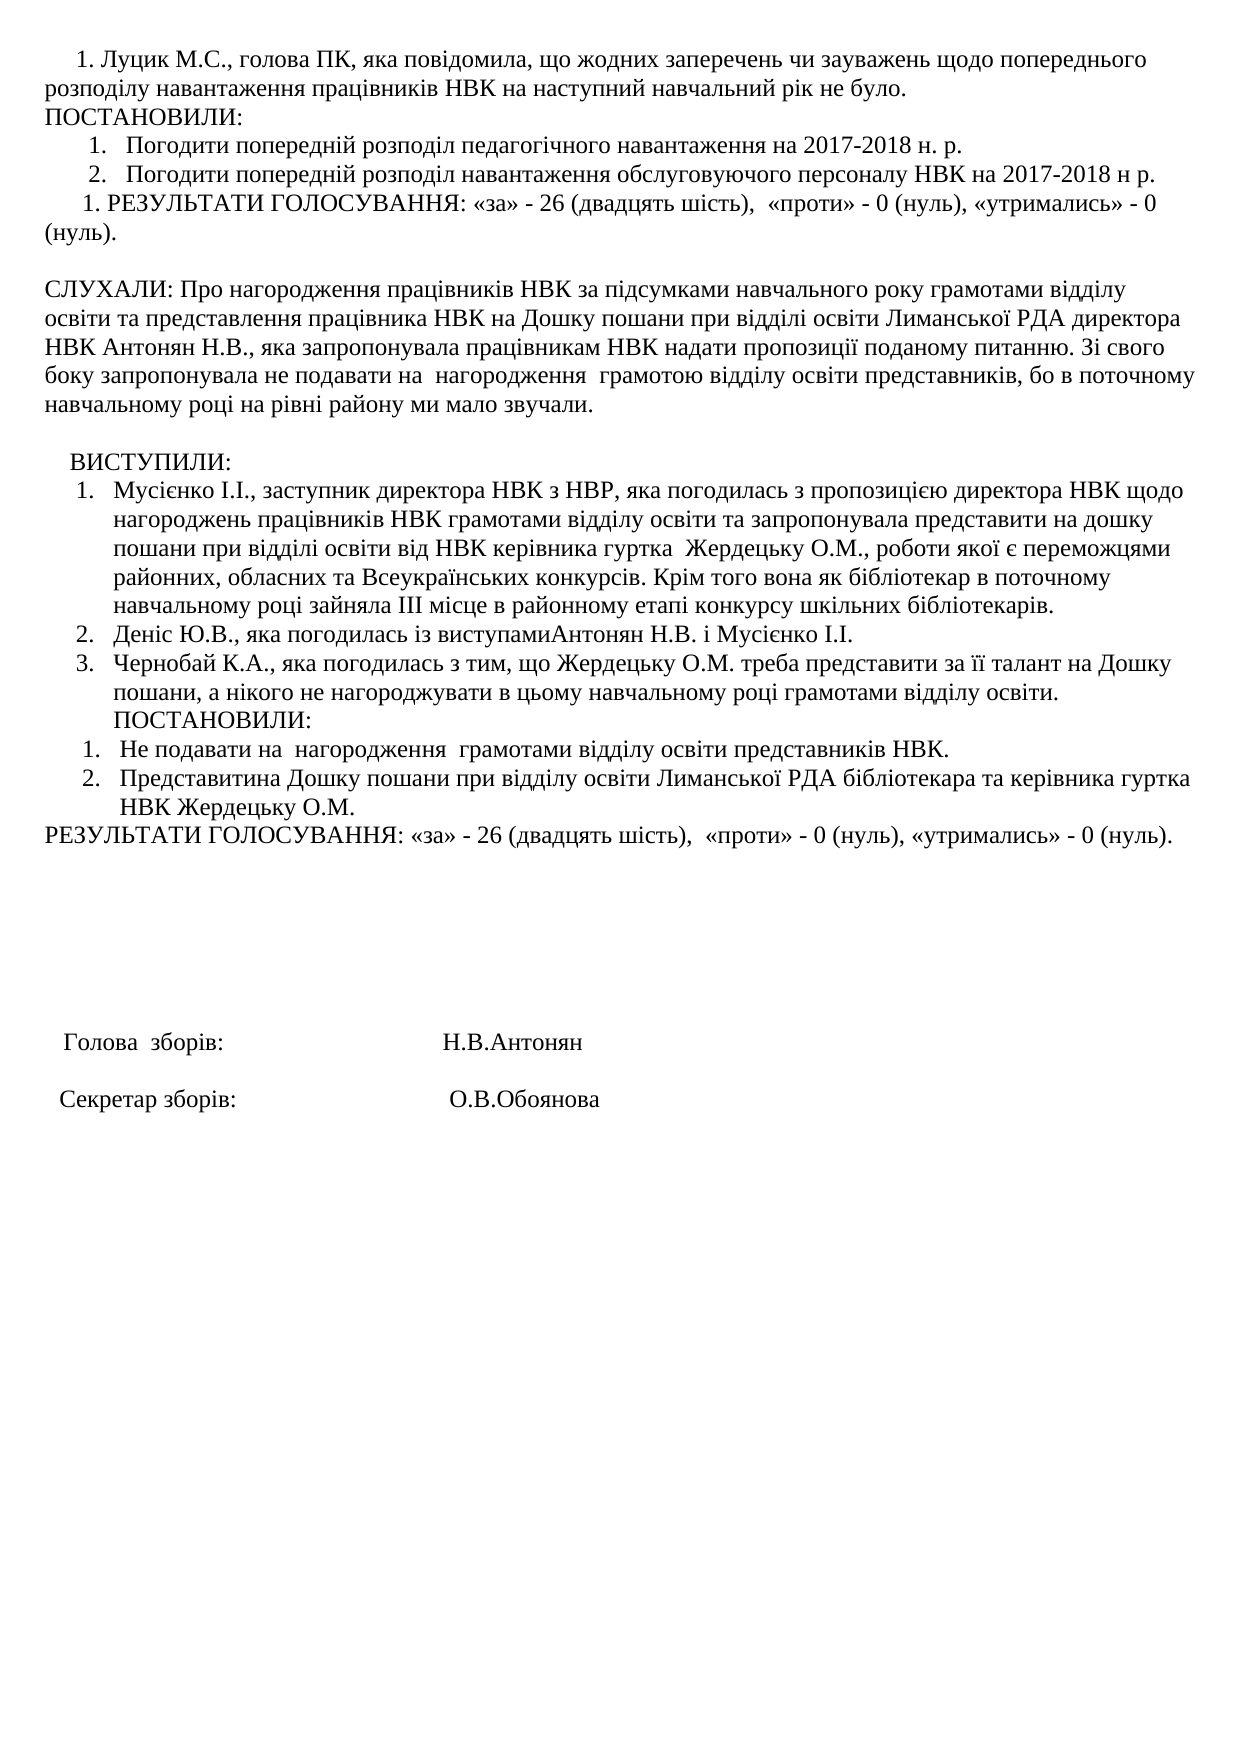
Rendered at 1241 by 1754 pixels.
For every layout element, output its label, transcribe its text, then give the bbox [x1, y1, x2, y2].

text СЛУХАЛИ: Про нагородження працівників НВК за підсумками навчального року грамотами відділу освіти та представлення працівника НВК на Дошку пошани при відділі освіти Лиманської РДА директора НВК Антонян Н.В., яка запропонувала працівникам НВК надати пропозиції поданому питанню. Зі свого боку запропонувала не подавати на нагородження грамотою відділу освіти представників, бо в поточному навчальному році на рівні району ми мало звучали. [44, 274, 1196, 418]
text РЕЗУЛЬТАТИ ГОЛОСУВАННЯ: «за» - 26 (двадцять шість), «проти» - 0 (нуль), «утримались» - 0 (нуль). [44, 821, 1196, 849]
list Не подавати на нагородження грамотами відділу освіти представників НВК. [82, 734, 1196, 763]
list Погодити попередній розподіл навантаження обслуговуючого персоналу НВК на 2017-2018 н р. [88, 159, 1196, 188]
list Погодити попередній розподіл педагогічного навантаження на 2017-2018 н. р. [88, 131, 1196, 159]
list ПОСТАНОВИЛИ: [113, 706, 1196, 734]
text 1. РЕЗУЛЬТАТИ ГОЛОСУВАННЯ: «за» - 26 (двадцять шість), «проти» - 0 (нуль), «утримались» - 0 (нуль). [44, 188, 1196, 246]
text ВИСТУПИЛИ: [44, 447, 1196, 476]
list Мусієнко І.І., заступник директора НВК з НВР, яка погодилась з пропозицією директора НВК щодо нагороджень працівників НВК грамотами відділу освіти та запропонувала представити на дошку пошани при відділі освіти від НВК керівника гуртка Жердецьку О.М., роботи якої є переможцями районних, обласних та Всеукраїнських конкурсів. Крім того вона як бібліотекар в поточному навчальному році зайняла ІІІ місце в районному етапі конкурсу шкільних бібліотекарів. [76, 476, 1196, 619]
text Секретар зборів: О.В.Обоянова [44, 1084, 1196, 1113]
text 1. Луцик М.С., голова ПК, яка повідомила, що жодних заперечень чи зауважень щодо попереднього розподілу навантаження працівників НВК на наступний навчальний рік не було. [44, 44, 1196, 102]
text ПОСТАНОВИЛИ: [44, 102, 1196, 131]
text Голова зборів: Н.В.Антонян [44, 1027, 1196, 1055]
list Деніс Ю.В., яка погодилась із виступамиАнтонян Н.В. і Мусієнко І.І. [76, 619, 1196, 648]
list Представитина Дошку пошани при відділу освіти Лиманської РДА бібліотекара та керівника гуртка НВК Жердецьку О.М. [82, 763, 1196, 821]
list Чернобай К.А., яка погодилась з тим, що Жердецьку О.М. треба представити за її талант на Дошку пошани, а нікого не нагороджувати в цьому навчальному році грамотами відділу освіти. [76, 648, 1196, 706]
